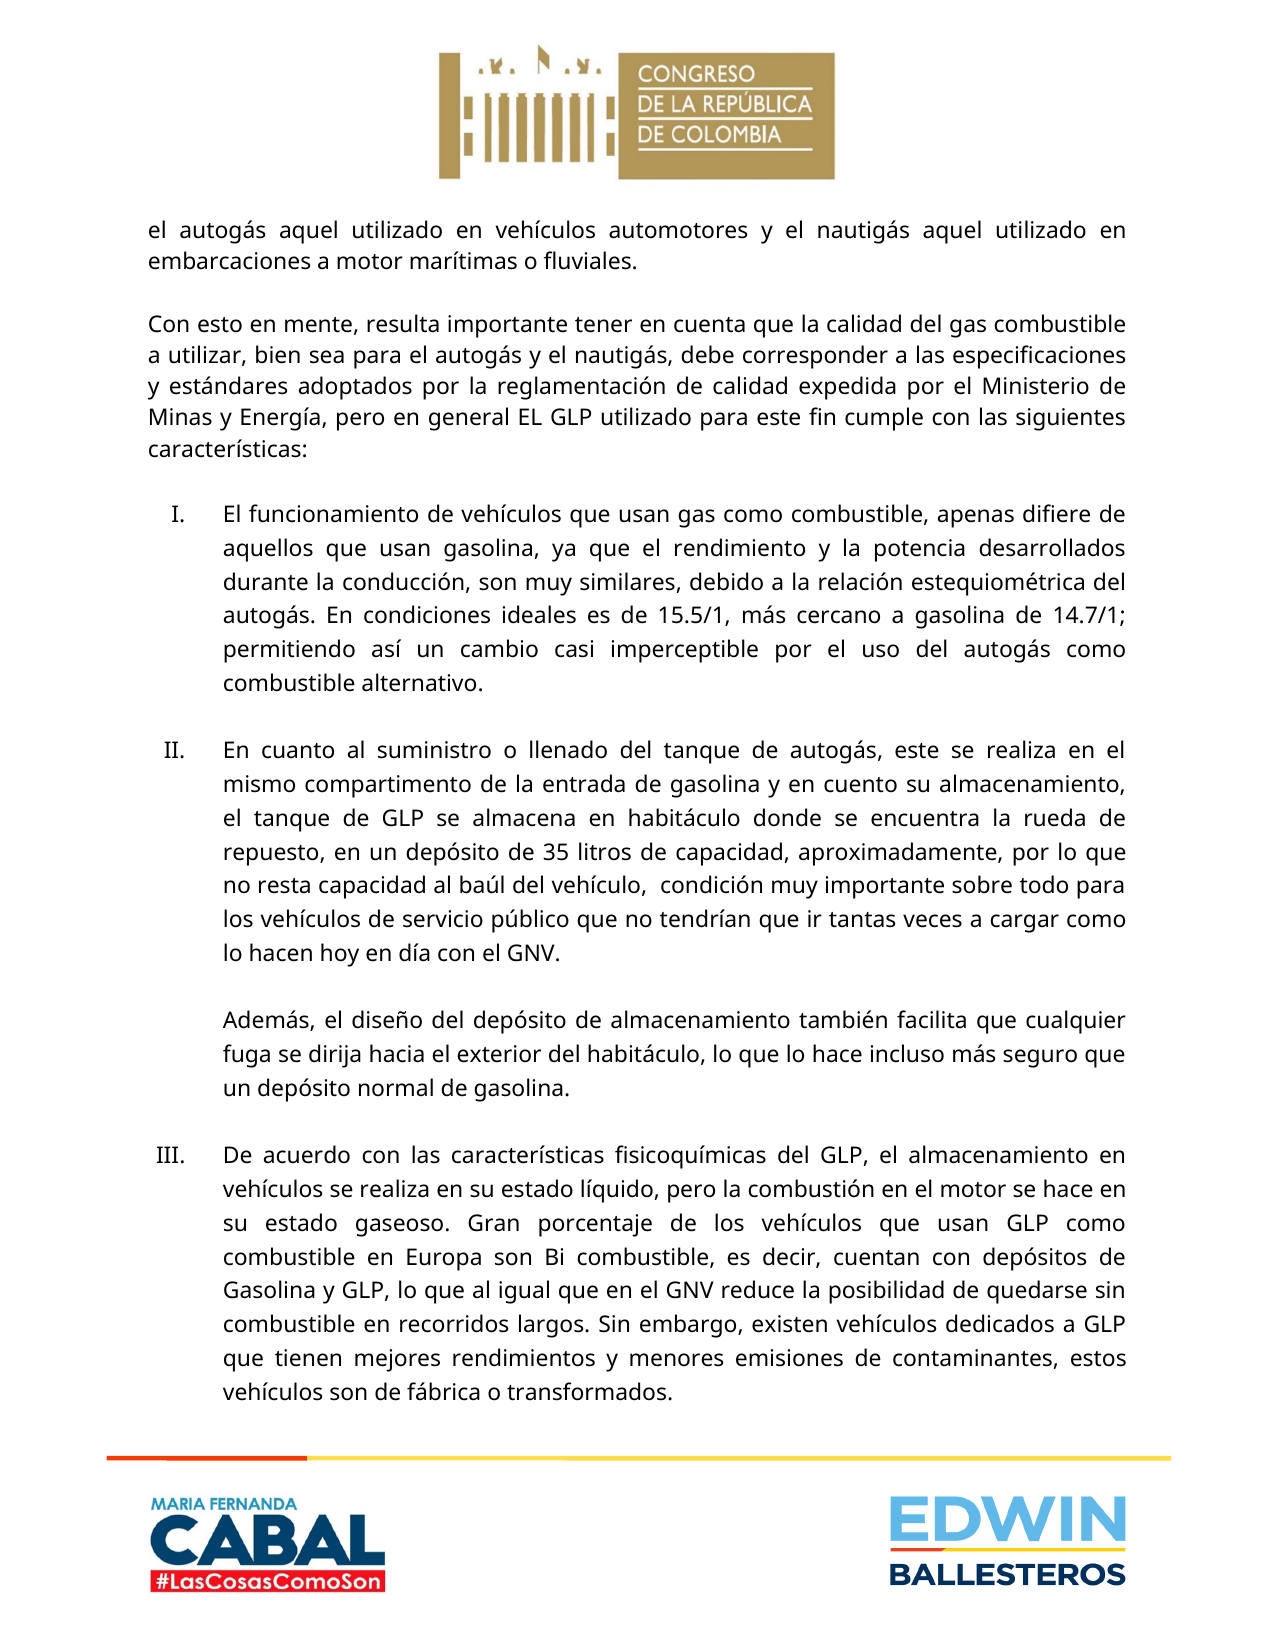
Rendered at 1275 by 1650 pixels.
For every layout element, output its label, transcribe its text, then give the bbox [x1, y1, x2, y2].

picture [886, 1491, 1129, 1588]
text Con esto en mente, resulta importante tener en cuenta que la calidad del gas combustible a utilizar, bien sea para el autogás y el nautigás, debe corresponder a las especificaciones y estándares adoptados por la reglamentación de calidad expedida por el Ministerio de Minas y Energía, pero en general EL GLP utilizado para este fin cumple con las siguientes características: [148, 308, 1127, 464]
list El funcionamiento de vehículos que usan gas como combustible, apenas difiere de aquellos que usan gasolina, ya que el rendimiento y la potencia desarrollados durante la conducción, son muy similares, debido a la relación estequiométrica del autogás. En condiciones ideales es de 15.5/1, más cercano a gasolina de 14.7/1; permitiendo así un cambio casi imperceptible por el uso del autogás como combustible alternativo. [185, 498, 1127, 698]
list De acuerdo con las características fisicoquímicas del GLP, el almacenamiento en vehículos se realiza en su estado líquido, pero la combustión en el motor se hace en su estado gaseoso. Gran porcentaje de los vehículos que usan GLP como combustible en Europa son Bi combustible, es decir, cuentan con depósitos de Gasolina y GLP, lo que al igual que en el GNV reduce la posibilidad de quedarse sin combustible en recorridos largos. Sin embargo, existen vehículos dedicados a GLP que tienen mejores rendimientos y menores emisiones de contaminantes, estos vehículos son de fábrica o transformados. [185, 1139, 1127, 1407]
picture [141, 1482, 399, 1603]
list Además, el diseño del depósito de almacenamiento también facilita que cualquier fuga se dirija hacia el exterior del habitáculo, lo que lo hace incluso más seguro que un depósito normal de gasolina. [223, 1004, 1127, 1103]
picture [434, 42, 841, 191]
list En cuanto al suministro o llenado del tanque de autogás, este se realiza en el mismo compartimento de la entrada de gasolina y en cuento su almacenamiento, el tanque de GLP se almacena en habitáculo donde se encuentra la rueda de repuesto, en un depósito de 35 litros de capacidad, aproximadamente, por lo que no resta capacidad al baúl del vehículo, condición muy importante sobre todo para los vehículos de servicio público que no tendrían que ir tantas veces a cargar como lo hacen hoy en día con el GNV. [185, 734, 1127, 968]
